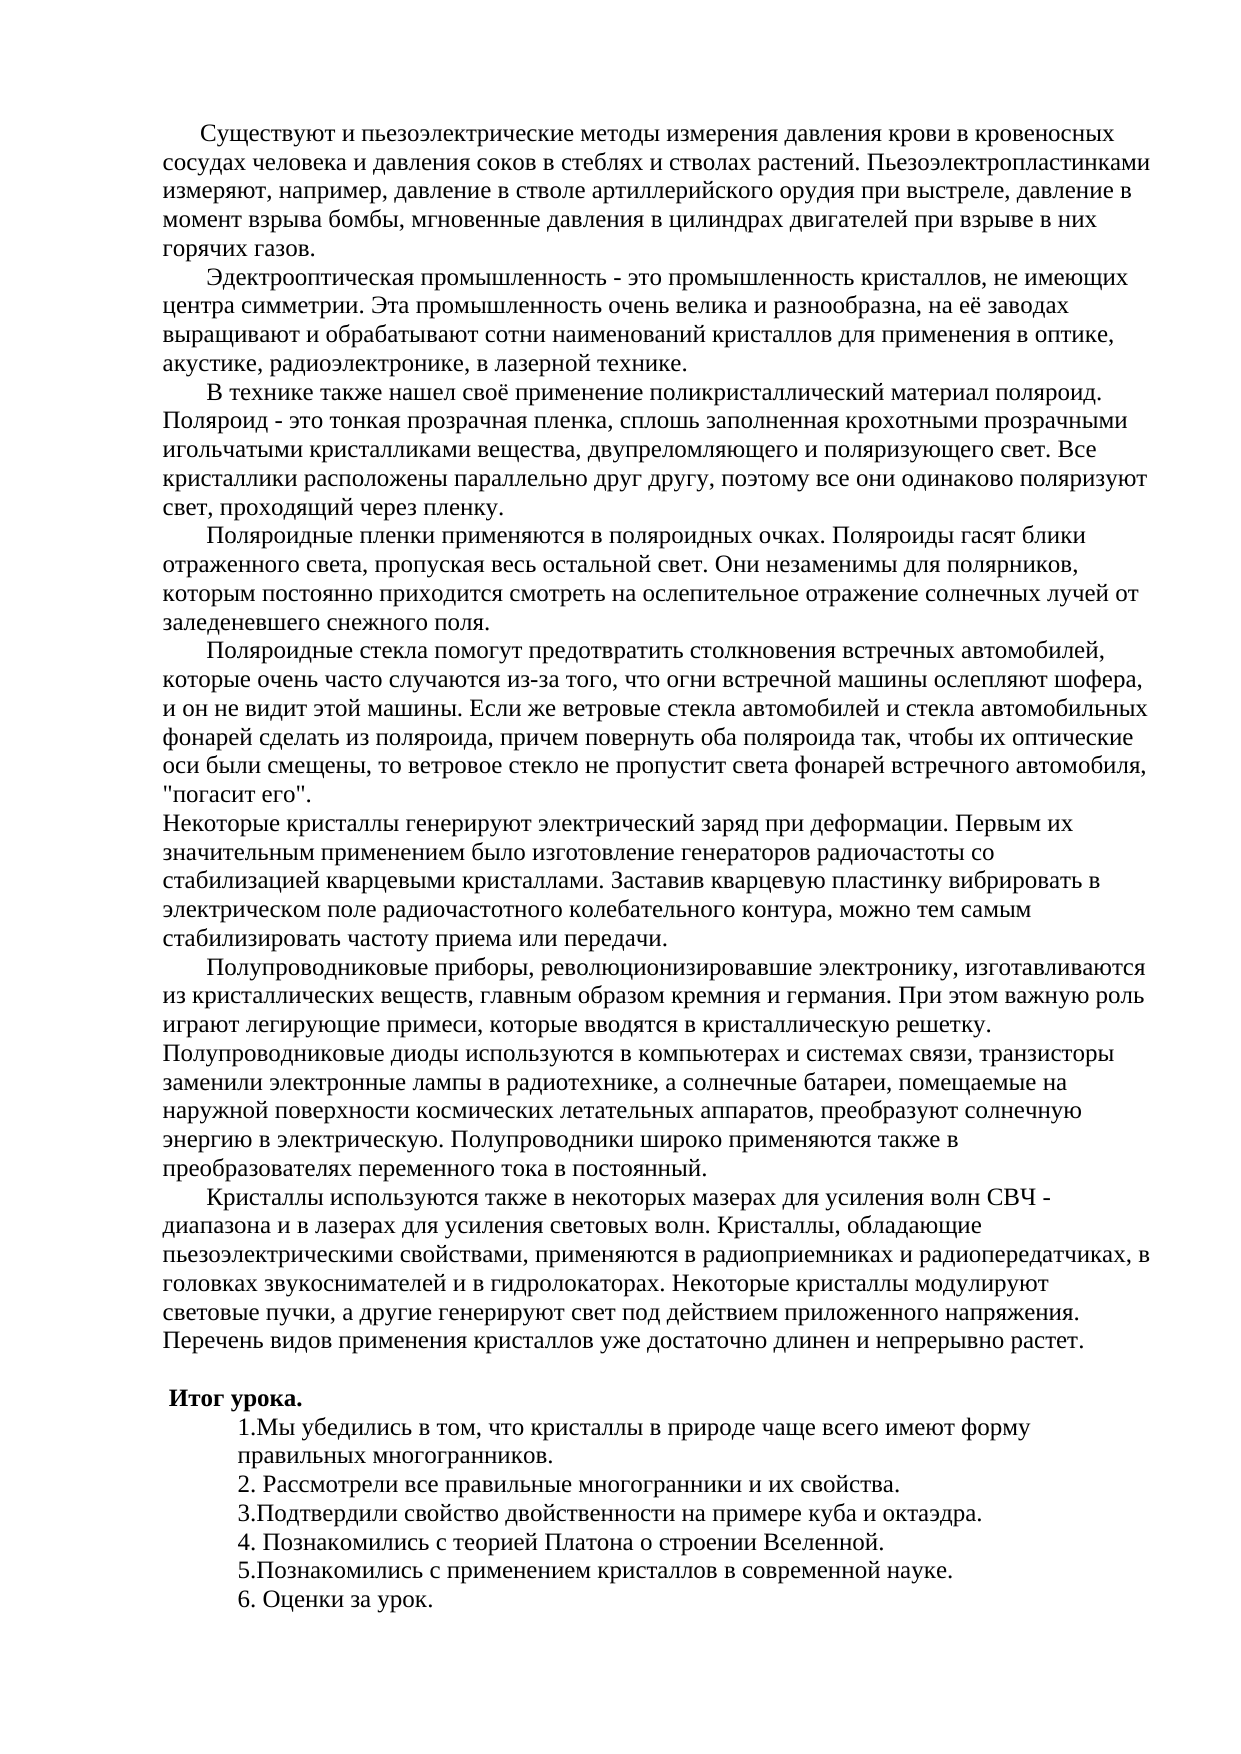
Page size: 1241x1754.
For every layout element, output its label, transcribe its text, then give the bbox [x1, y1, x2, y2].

text В технике также нашел своё применение поликристаллический материал поляроид. [162, 377, 1152, 406]
text Кристаллы используются также в некоторых мазерах для усиления волн СВЧ - диапазона и в лазерах для усиления световых волн. Кристаллы, обладающие пьезоэлектрическими свойствами, применяются в радиоприемниках и радиопередатчиках, в головках звукоснимателей и в гидролокаторах. Некоторые кристаллы модулируют световые пучки, а другие генерируют свет под действием приложенного напряжения. Перечень видов применения кристаллов уже достаточно длинен и непрерывно растет. [162, 1182, 1152, 1354]
text Итог урока. [162, 1383, 1152, 1412]
text Поляроид - это тонкая прозрачная пленка, сплошь заполненная крохотными прозрачными игольчатыми кристалликами вещества, двупреломляющего и поляризующего свет. Все кристаллики расположены параллельно друг другу, поэтому все они одинаково поляризуют свет, проходящий через пленку. [162, 406, 1152, 521]
text 5.Познакомились с применением кристаллов в современной науке. [237, 1556, 1152, 1584]
text Поляроидные пленки применяются в поляроидных очках. Поляроиды гасят блики отраженного света, пропуская весь остальной свет. Они незаменимы для полярников, которым постоянно приходится смотреть на ослепительное отражение солнечных лучей от заледеневшего снежного поля. [162, 521, 1152, 636]
text Поляроидные стекла помогут предотвратить столкновения встречных автомобилей, которые очень часто случаются из-за того, что огни встречной машины ослепляют шофера, и он не видит этой машины. Если же ветровые стекла автомобилей и стекла автомобильных фонарей сделать из поляроида, причем повернуть оба поляроида так, чтобы их оптические оси были смещены, то ветровое стекло не пропустит света фонарей встречного автомобиля, "погасит его". [162, 636, 1152, 808]
text 1.Мы убедились в том, что кристаллы в природе чаще всего имеют форму правильных многогранников. [237, 1412, 1152, 1469]
text Существуют и пьезоэлектрические методы измерения давления крови в кровеносных сосудах человека и давления соков в стеблях и стволах растений. Пьезоэлектропластинками измеряют, например, давление в стволе артиллерийского орудия при выстреле, давление в момент взрыва бомбы, мгновенные давления в цилиндрах двигателей при взрыве в них горячих газов. [162, 118, 1152, 262]
text 3.Подтвердили свойство двойственности на примере куба и октаэдра. [237, 1498, 1152, 1527]
text 4. Познакомились с теорией Платона о строении Вселенной. [237, 1527, 1152, 1556]
text 6. Оценки за урок. [237, 1584, 1152, 1613]
text Эдектрооптическая промышленность - это промышленность кристаллов, не имеющих центра симметрии. Эта промышленность очень велика и разнообразна, на её заводах выращивают и обрабатывают сотни наименований кристаллов для применения в оптике, акустике, радиоэлектронике, в лазерной технике. [162, 262, 1152, 377]
text Полупроводниковые приборы, революционизировавшие электронику, изготавливаются из кристаллических веществ, главным образом кремния и германия. При этом важную роль играют легирующие примеси, которые вводятся в кристаллическую решетку. Полупроводниковые диоды используются в компьютерах и системах связи, транзисторы заменили электронные лампы в радиотехнике, а солнечные батареи, помещаемые на наружной поверхности космических летательных аппаратов, преобразуют солнечную энергию в электрическую. Полупроводники широко применяются также в преобразователях переменного тока в постоянный. [162, 952, 1152, 1182]
text 2. Рассмотрели все правильные многогранники и их свойства. [237, 1469, 1152, 1498]
text Некоторые кристаллы генерируют электрический заряд при деформации. Первым их значительным применением было изготовление генераторов радиочастоты со стабилизацией кварцевыми кристаллами. Заставив кварцевую пластинку вибрировать в электрическом поле радиочастотного колебательного контура, можно тем самым стабилизировать частоту приема или передачи. [162, 808, 1152, 952]
